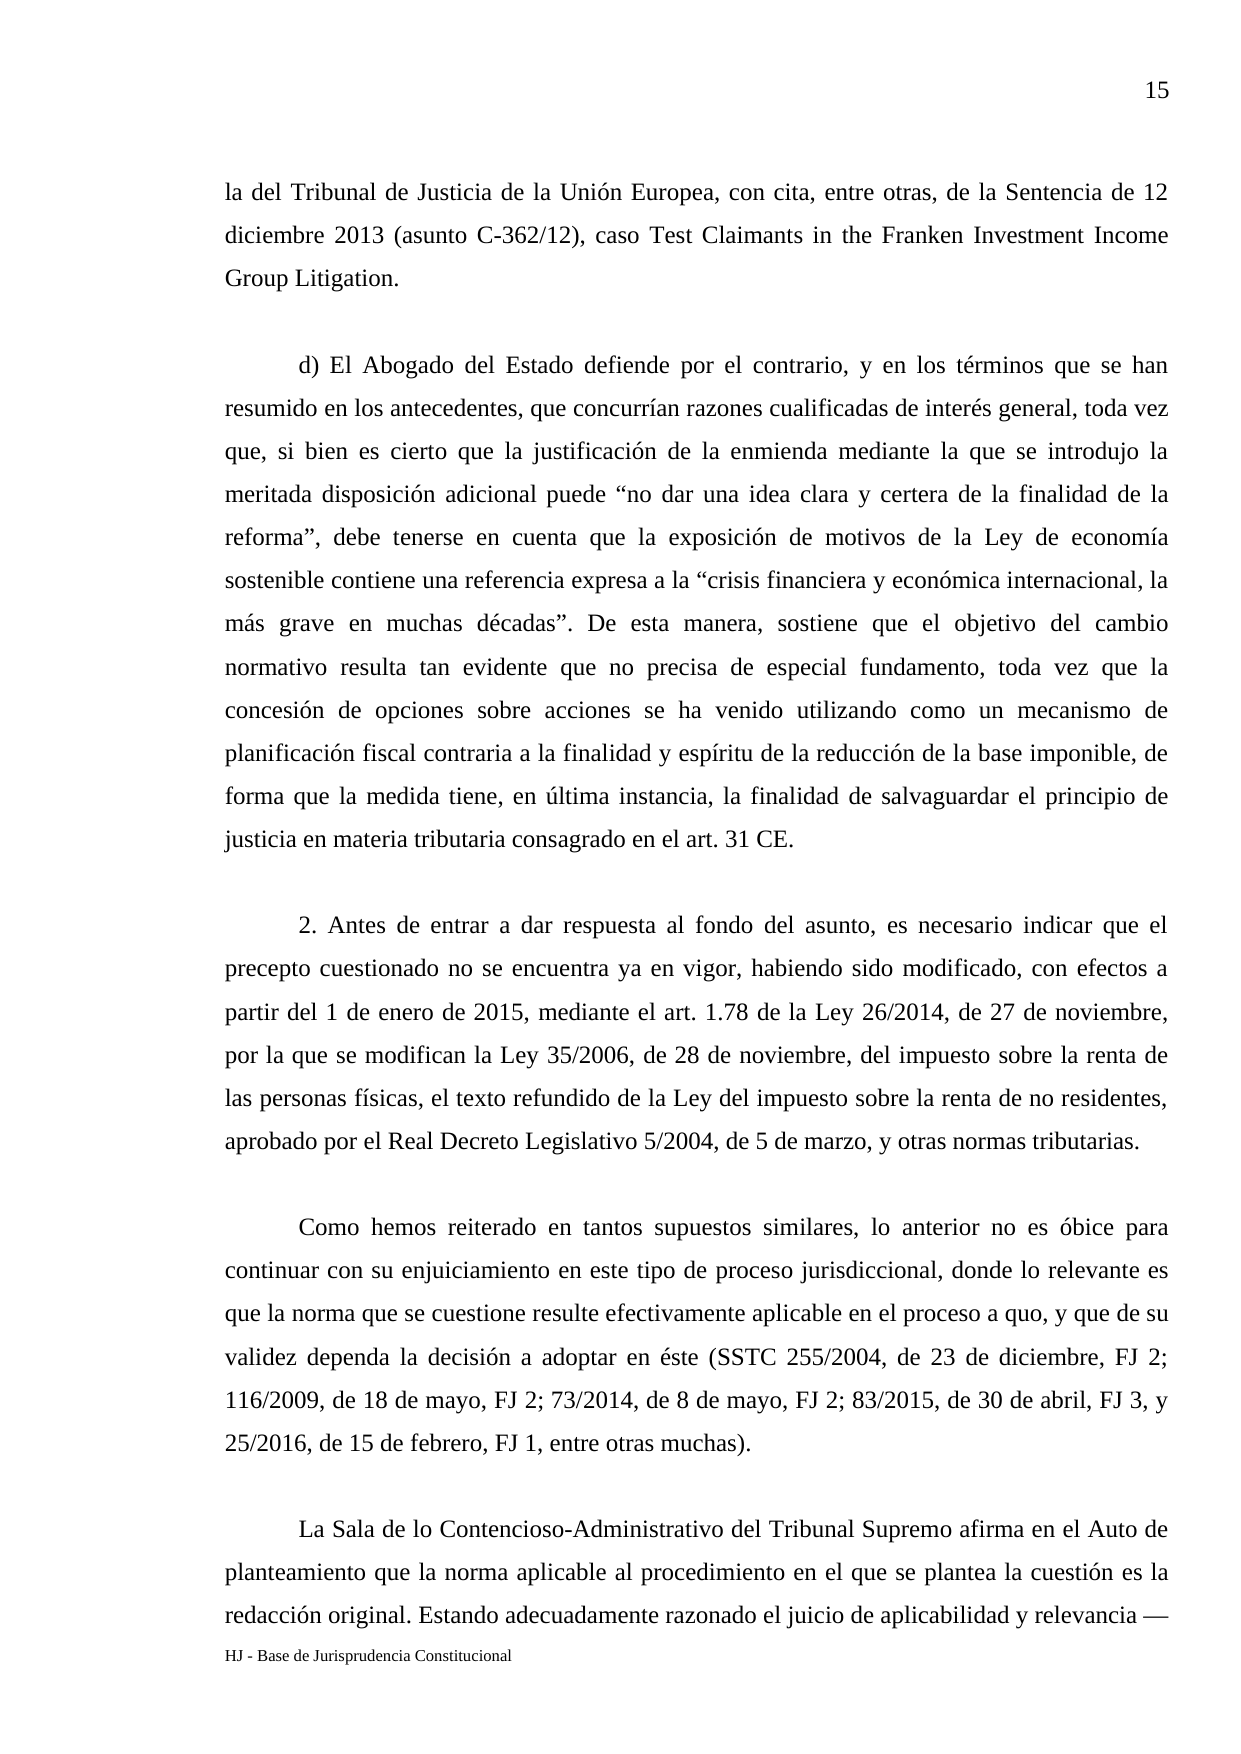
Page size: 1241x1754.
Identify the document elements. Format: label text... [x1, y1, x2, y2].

text d) El Abogado del Estado defiende por el contrario, y en los términos que se han resumido en los antecedentes, que concurrían razones cualificadas de interés general, toda vez que, si bien es cierto que la justificación de la enmienda mediante la que se introdujo la meritada disposición adicional puede “no dar una idea clara y certera de la finalidad de la reforma”, debe tenerse en cuenta que la exposición de motivos de la Ley de economía sostenible contiene una referencia expresa a la “crisis financiera y económica internacional, la más grave en muchas décadas”. De esta manera, sostiene que el objetivo del cambio normativo resulta tan evidente que no precisa de especial fundamento, toda vez que la concesión de opciones sobre acciones se ha venido utilizando como un mecanismo de planificación fiscal contraria a la finalidad y espíritu de la reducción de la base imponible, de forma que la medida tiene, en última instancia, la finalidad de salvaguardar el principio de justicia en materia tributaria consagrado en el art. 31 CE. [224, 350, 1169, 853]
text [224, 177, 1169, 292]
text 2. Antes de entrar a dar respuesta al fondo del asunto, es necesario indicar que el precepto cuestionado no se encuentra ya en vigor, habiendo sido modificado, con efectos a partir del 1 de enero de 2015, mediante el art. 1.78 de la Ley 26/2014, de 27 de noviembre, por la que se modifican la Ley 35/2006, de 28 de noviembre, del impuesto sobre la renta de las personas físicas, el texto refundido de la Ley del impuesto sobre la renta de no residentes, aprobado por el Real Decreto Legislativo 5/2004, de 5 de marzo, y otras normas tributarias. [224, 910, 1169, 1155]
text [224, 1514, 1169, 1629]
text Como hemos reiterado en tantos supuestos similares, lo anterior no es óbice para continuar con su enjuiciamiento en este tipo de proceso jurisdiccional, donde lo relevante es que la norma que se cuestione resulte efectivamente aplicable en el proceso a quo, y que de su validez dependa la decisión a adoptar en éste (SSTC 255/2004, de 23 de diciembre, FJ 2; 116/2009, de 18 de mayo, FJ 2; 73/2014, de 8 de mayo, FJ 2; 83/2015, de 30 de abril, FJ 3, y 25/2016, de 15 de febrero, FJ 1, entre otras muchas). [224, 1212, 1169, 1457]
